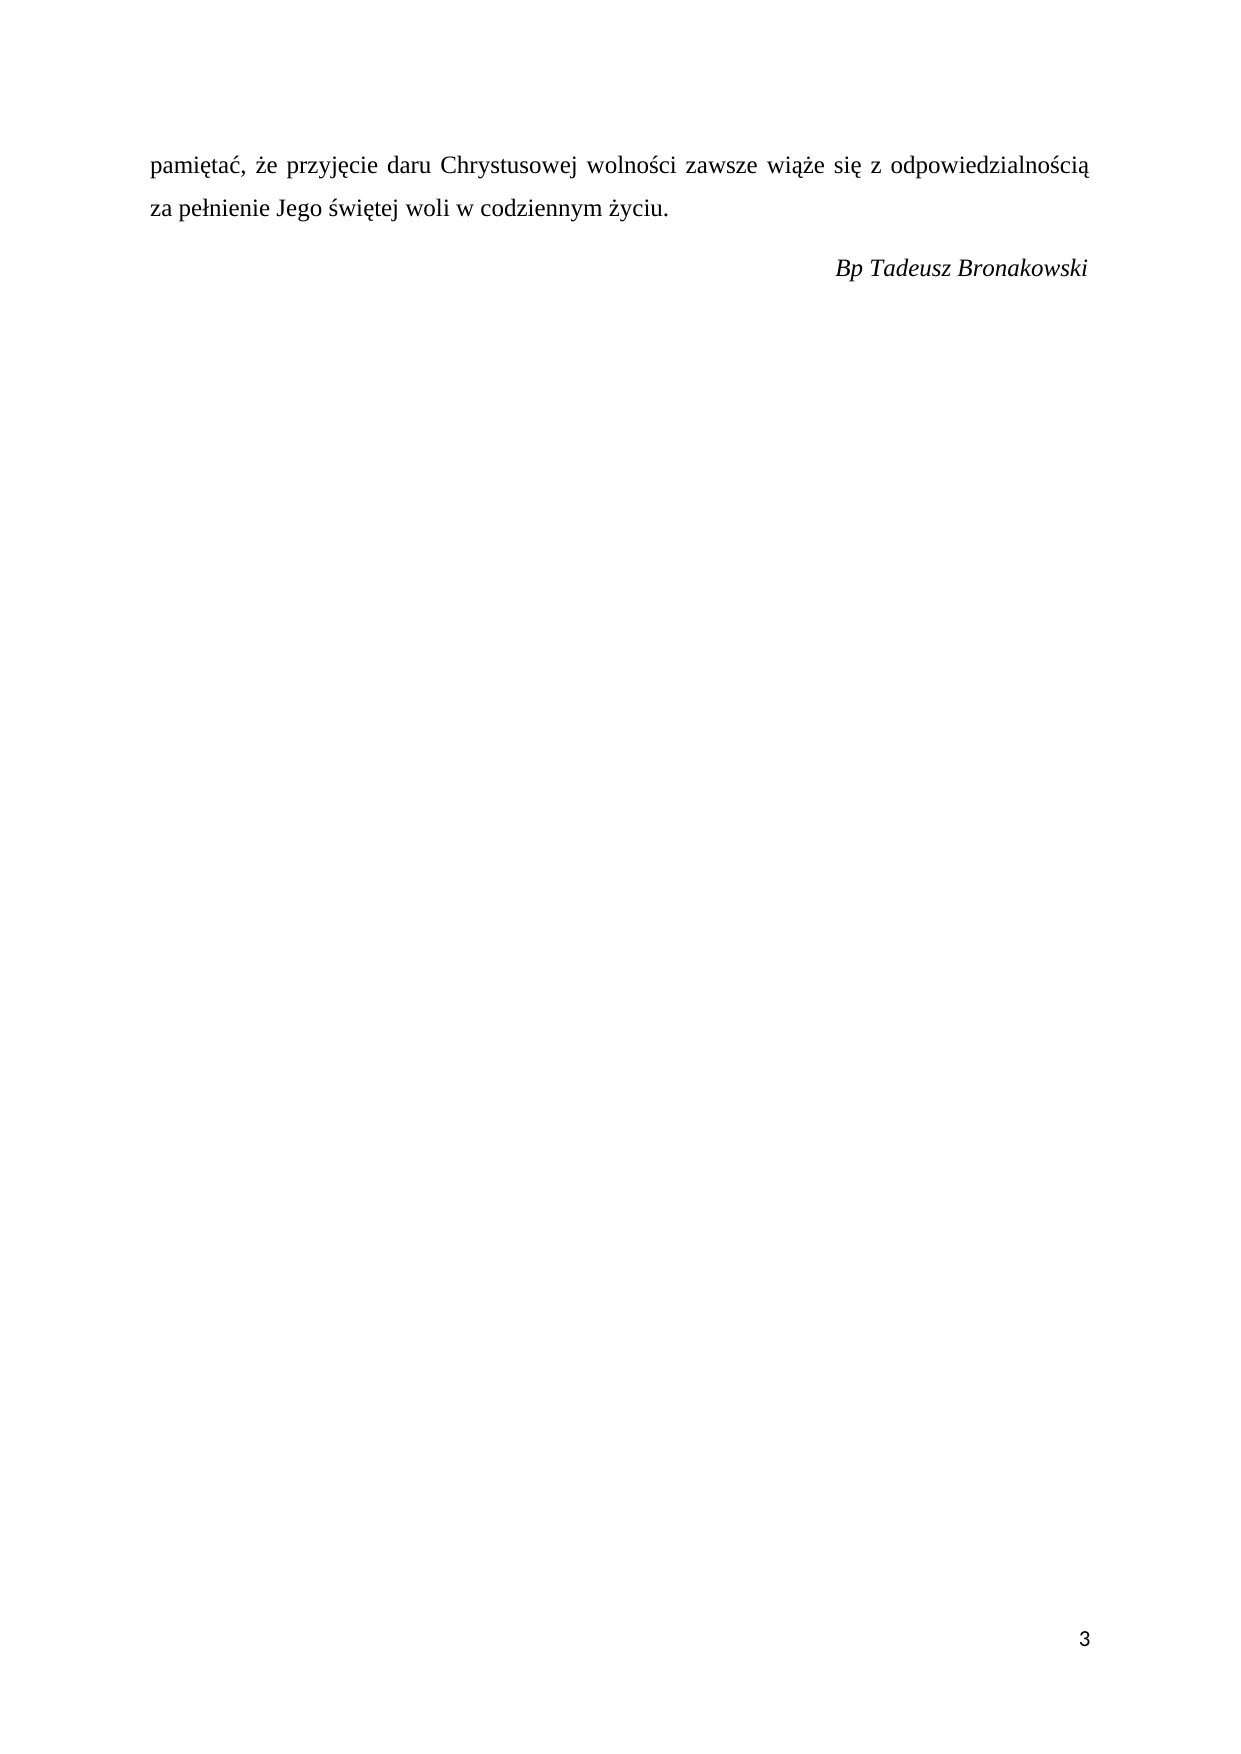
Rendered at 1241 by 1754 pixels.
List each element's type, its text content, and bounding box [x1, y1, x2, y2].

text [150, 150, 1090, 222]
text Bp Tadeusz Bronakowski [150, 253, 1090, 282]
